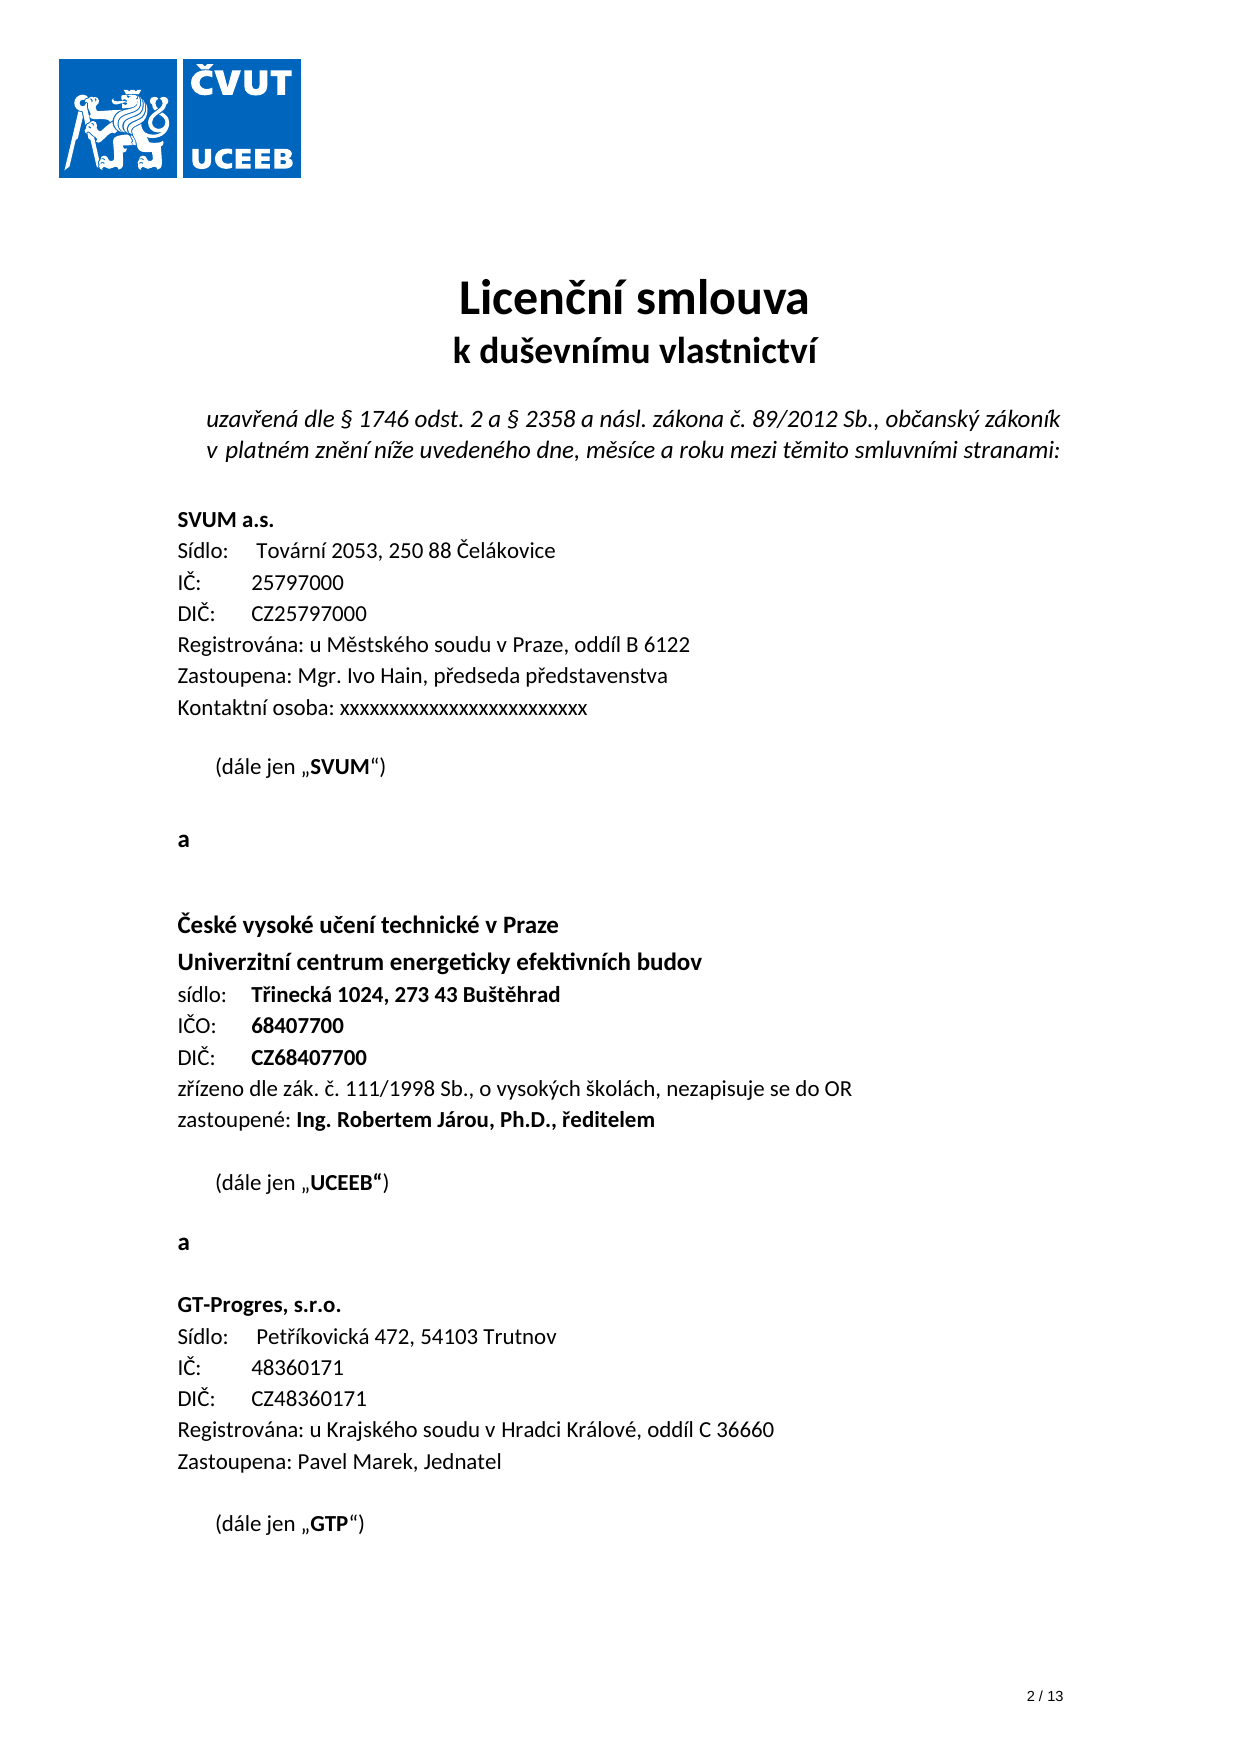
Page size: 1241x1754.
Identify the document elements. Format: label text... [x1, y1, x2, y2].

text IČ: 48360171 [177, 1350, 1092, 1381]
text uzavřená dle § 1746 odst. 2 a § 2358 a násl. zákona č. 89/2012 Sb., občanský zákoník v platném znění níže uvedeného dne, měsíce a roku mezi těmito smluvními stranami: [177, 403, 1092, 464]
text zřízeno dle zák. č. 111/1998 Sb., o vysokých školách, nezapisuje se do OR [177, 1071, 1092, 1102]
text (dále jen „SVUM“) [177, 749, 1092, 780]
text Licenční smlouva [177, 266, 1092, 327]
text Registrována: u Krajského soudu v Hradci Králové, oddíl C 36660 [177, 1412, 1092, 1444]
text Sídlo: Tovární 2053, 250 88 Čelákovice [177, 533, 1092, 564]
text Registrována: u Městského soudu v Praze, oddíl B 6122 [177, 627, 1092, 658]
text Zastoupena: Pavel Marek, Jednatel [177, 1444, 1092, 1475]
text k duševnímu vlastnictví [177, 327, 1092, 373]
text DIČ: CZ48360171 [177, 1381, 1092, 1412]
text Kontaktní osoba: xxxxxxxxxxxxxxxxxxxxxxxxx [177, 689, 1092, 721]
text a [177, 1226, 1092, 1257]
text (dále jen „UCEEB“) [177, 1164, 1092, 1196]
text SVUM a.s. [177, 505, 1092, 533]
text GT-Progres, s.r.o. [177, 1287, 1092, 1319]
text zastoupené: Ing. Robertem Járou, Ph.D., ředitelem [177, 1102, 1092, 1133]
text a [177, 823, 1092, 853]
text DIČ: CZ68407700 [177, 1039, 1092, 1071]
text sídlo: Třinecká 1024, 273 43 Buštěhrad [177, 977, 1092, 1008]
text IČO: 68407700 [177, 1008, 1092, 1039]
text Zastoupena: Mgr. Ivo Hain, předseda představenstva [177, 658, 1092, 689]
text IČ: 25797000 [177, 564, 1092, 596]
text (dále jen „GTP“) [177, 1505, 1092, 1537]
text Sídlo: Petříkovická 472, 54103 Trutnov [177, 1319, 1092, 1350]
text České vysoké učení technické v Praze [177, 909, 1092, 939]
text Univerzitní centrum energeticky efektivních budov [177, 946, 1092, 977]
text DIČ: CZ25797000 [177, 596, 1092, 627]
